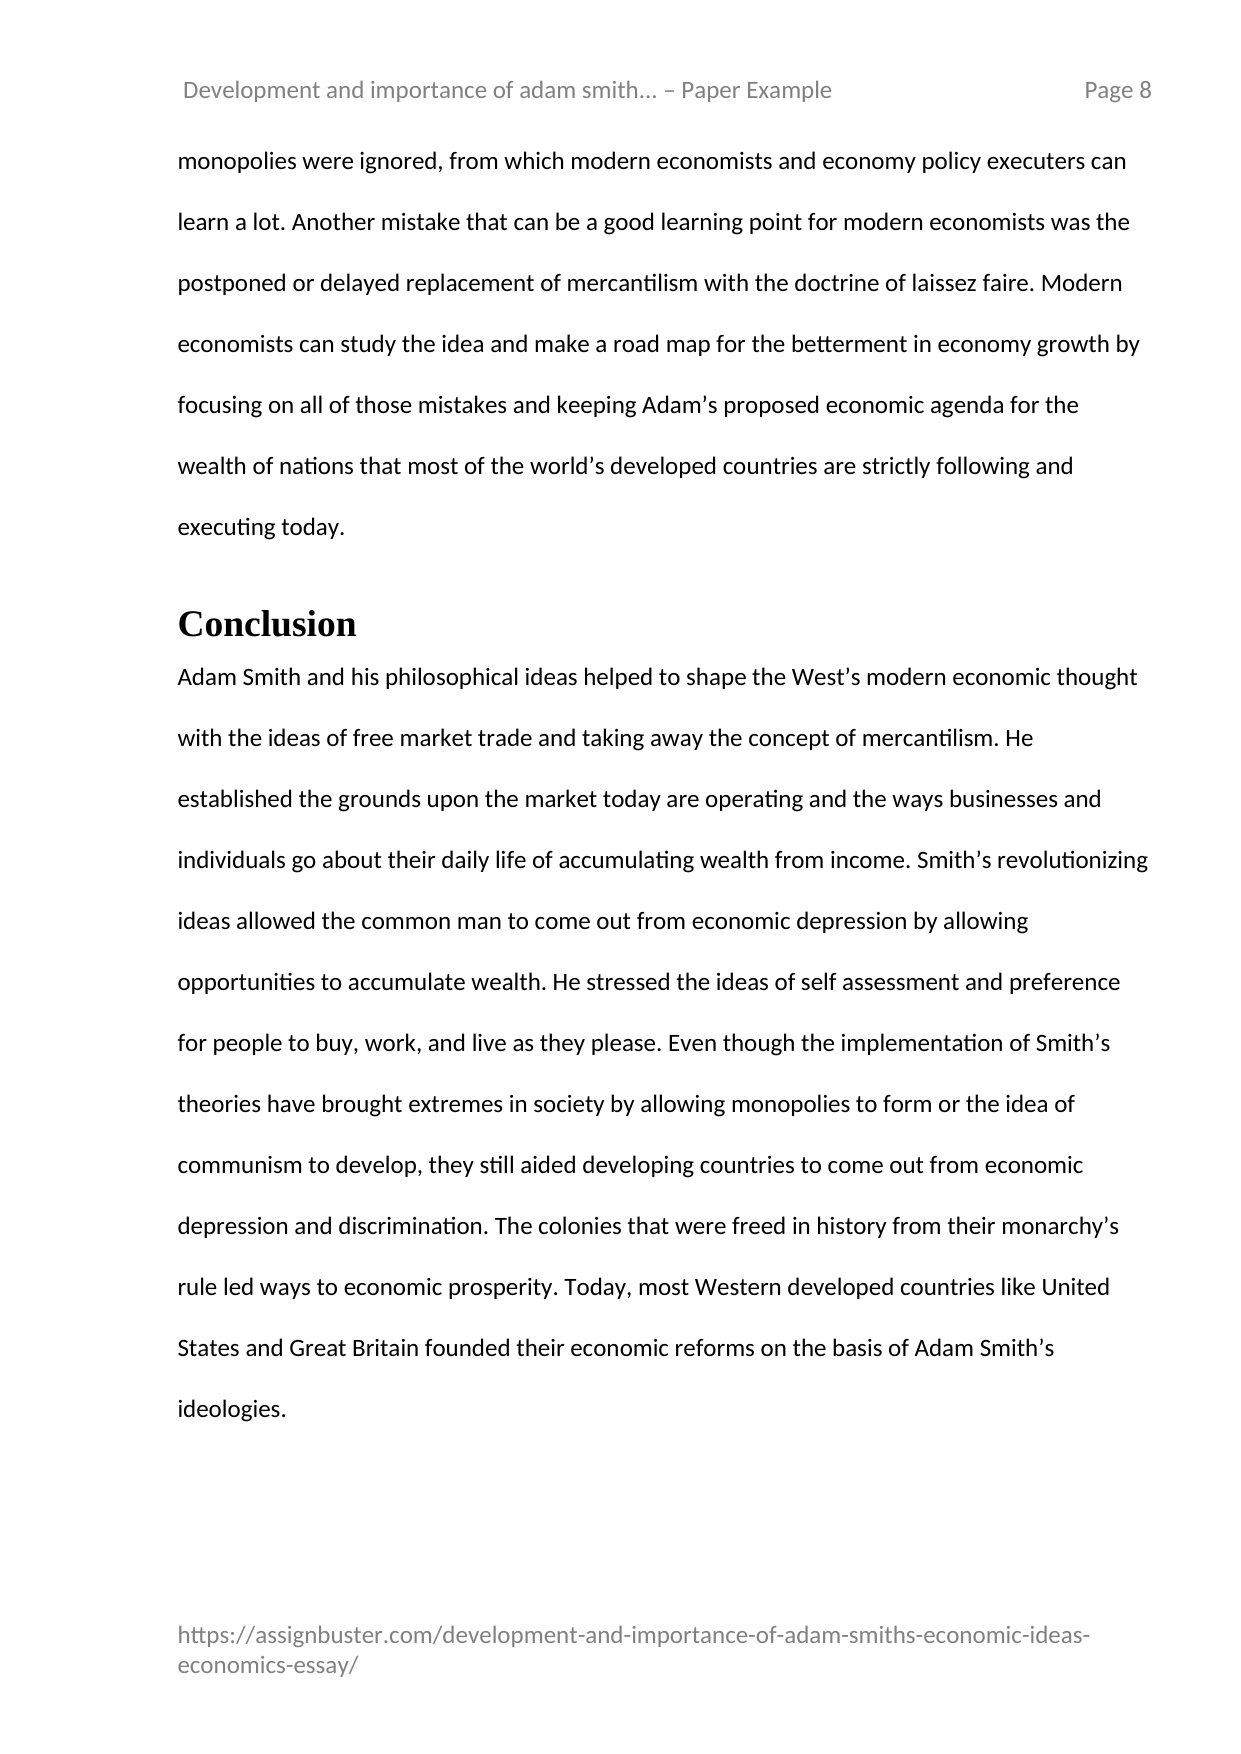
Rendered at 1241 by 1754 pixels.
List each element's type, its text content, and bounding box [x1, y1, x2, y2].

subtitle Conclusion [177, 602, 1152, 645]
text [177, 145, 1152, 542]
text Adam Smith and his philosophical ideas helped to shape the West’s modern economic thought with the ideas of free market trade and taking away the concept of mercantilism. He established the grounds upon the market today are operating and the ways businesses and individuals go about their daily life of accumulating wealth from income. Smith’s revolutionizing ideas allowed the common man to come out from economic depression by allowing opportunities to accumulate wealth. He stressed the ideas of self assessment and preference for people to buy, work, and live as they please. Even though the implementation of Smith’s theories have brought extremes in society by allowing monopolies to form or the idea of communism to develop, they still aided developing countries to come out from economic depression and discrimination. The colonies that were freed in history from their monarchy’s rule led ways to economic prosperity. Today, most Western developed countries like United States and Great Britain founded their economic reforms on the basis of Adam Smith’s ideologies. [177, 661, 1152, 1424]
